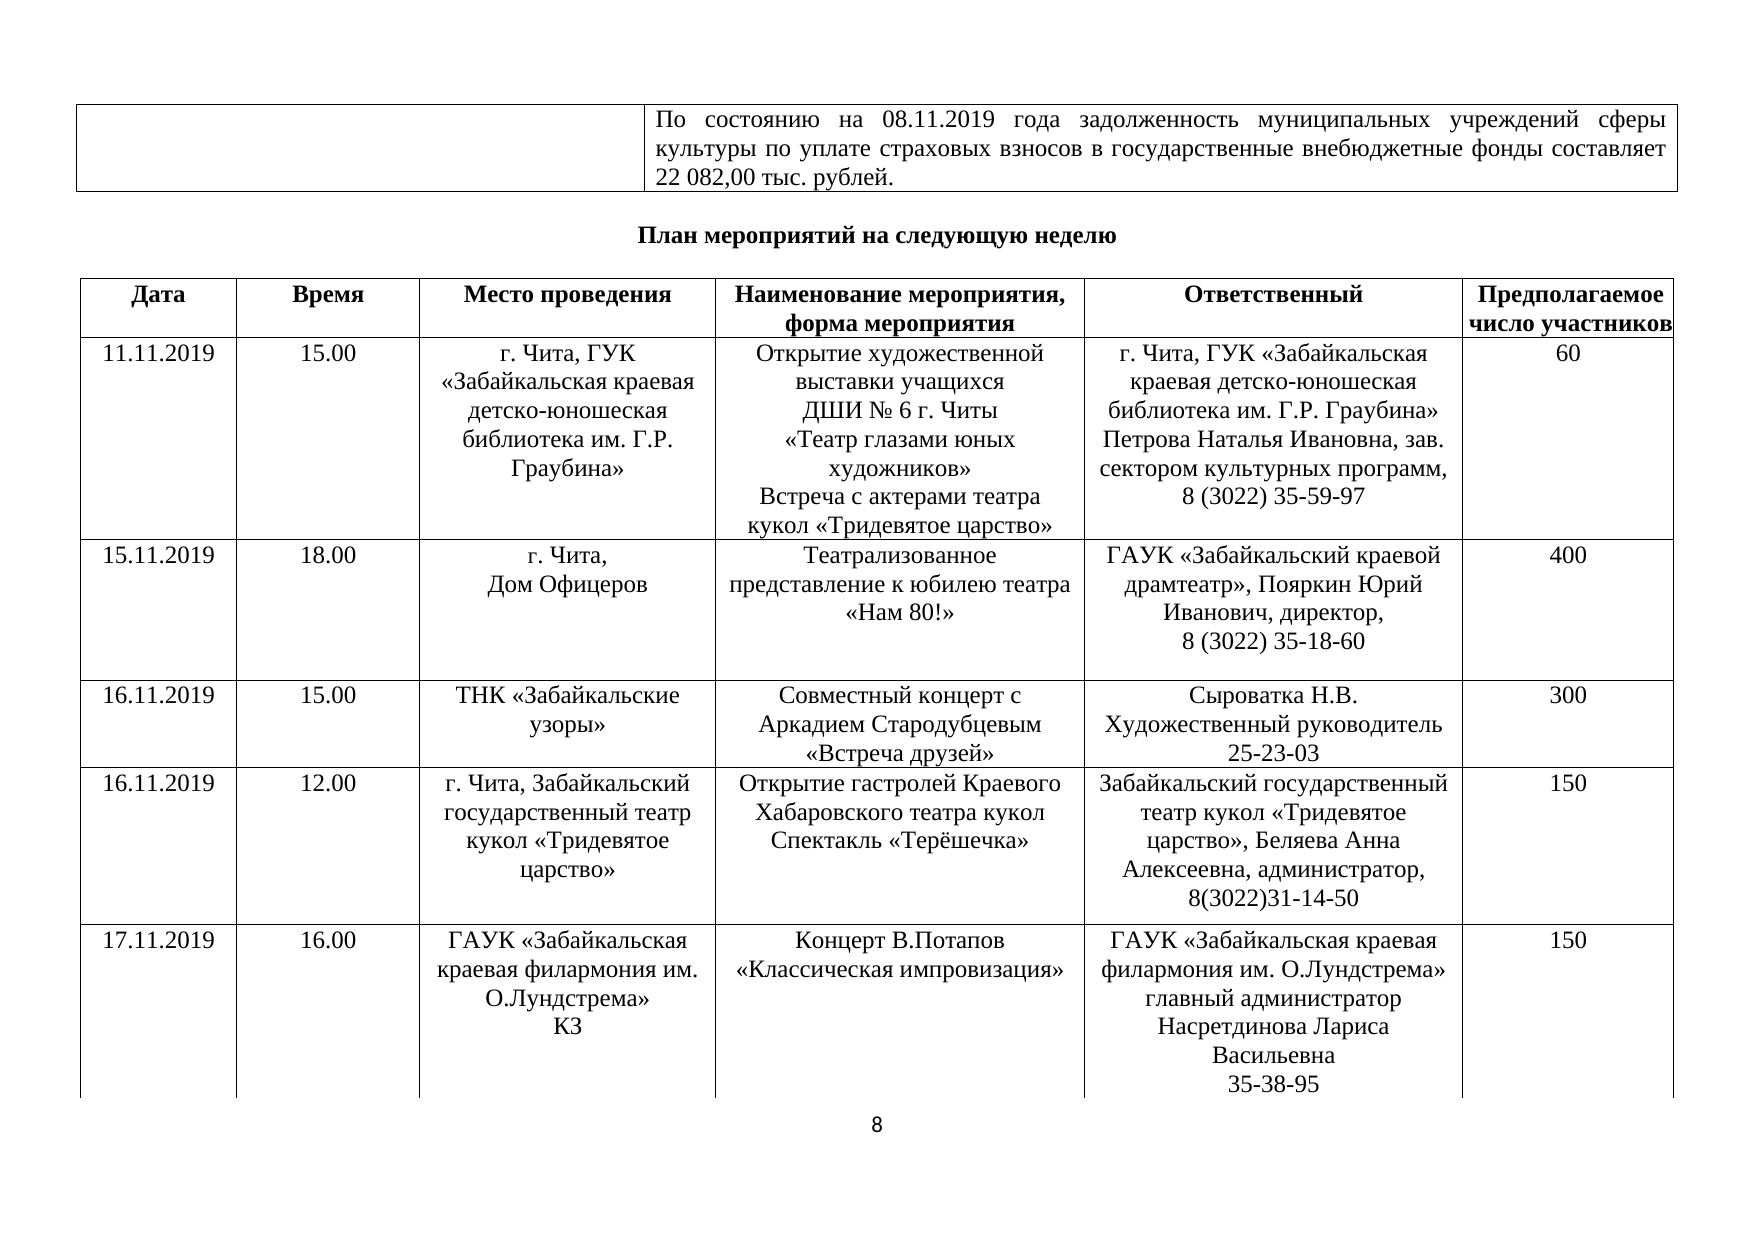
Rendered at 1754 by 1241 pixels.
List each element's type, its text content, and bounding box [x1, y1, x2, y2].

table_cell 12.00 [237, 768, 419, 924]
table_cell 15.00 [237, 681, 419, 767]
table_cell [645, 105, 1677, 191]
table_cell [77, 105, 644, 191]
table_cell 150 [1463, 925, 1673, 1098]
table_header Место проведения [420, 279, 715, 337]
table_cell 60 [1463, 338, 1673, 539]
table_header Наименование мероприятия, форма мероприятия [716, 279, 1084, 337]
table_cell Концерт В.Потапов «Классическая импровизация» [716, 925, 1084, 1098]
table_cell 300 [1463, 681, 1673, 767]
table_header Предполагаемое число участников [1463, 279, 1673, 337]
table_cell ГАУК «Забайкальский краевой драмтеатр», Пояркин Юрий Иванович, директор, 8 (3022) 35-18-60 [1085, 540, 1462, 679]
table_cell ГАУК «Забайкальская краевая филармония им. О.Лундстрема» КЗ [420, 925, 715, 1098]
table_cell г. Чита, ГУК «Забайкальская краевая детско-юношеская библиотека им. Г.Р. Граубина» Петрова Наталья Ивановна, зав. сектором культурных программ, 8 (3022) 35-59-97 [1085, 338, 1462, 539]
table_cell Открытие художественной выставки учащихся ДШИ № 6 г. Читы «Театр глазами юных художников» Встреча с актерами театра кукол «Тридевятое царство» [716, 338, 1084, 539]
table_cell 400 [1463, 540, 1673, 679]
table_cell 16.00 [237, 925, 419, 1098]
table_cell 150 [1463, 768, 1673, 924]
table_cell 11.11.2019 [81, 338, 236, 539]
table_header Дата [81, 279, 236, 337]
table_cell 16.11.2019 [81, 768, 236, 924]
table_cell г. Чита, Дом Офицеров [420, 540, 715, 679]
table_cell 18.00 [237, 540, 419, 679]
table_cell ТНК «Забайкальские узоры» [420, 681, 715, 767]
table_header Ответственный [1085, 279, 1462, 337]
table_cell Открытие гастролей Краевого Хабаровского театра кукол Спектакль «Терёшечка» [716, 768, 1084, 924]
table_cell 15.11.2019 [81, 540, 236, 679]
table_cell Забайкальский государственный театр кукол «Тридевятое царство», Беляева Анна Алексеевна, администратор, 8(3022)31-14-50 [1085, 768, 1462, 924]
table_cell ГАУК «Забайкальская краевая филармония им. О.Лундстрема» главный администратор Насретдинова Лариса Васильевна 35-38-95 [1085, 925, 1462, 1098]
table_cell г. Чита, ГУК «Забайкальская краевая детско-юношеская библиотека им. Г.Р. Граубина» [420, 338, 715, 539]
table_cell Совместный концерт с Аркадием Стародубцевым «Встреча друзей» [716, 681, 1084, 767]
table_cell 16.11.2019 [81, 681, 236, 767]
table_header Время [237, 279, 419, 337]
table_cell Сыроватка Н.В. Художественный руководитель 25-23-03 [1085, 681, 1462, 767]
table_cell 15.00 [237, 338, 419, 539]
table_cell 17.11.2019 [81, 925, 236, 1098]
table_cell г. Чита, Забайкальский государственный театр кукол «Тридевятое царство» [420, 768, 715, 924]
text План мероприятий на следующую неделю [118, 221, 1636, 249]
table_cell Театрализованное представление к юбилею театра «Нам 80!» [716, 540, 1084, 679]
